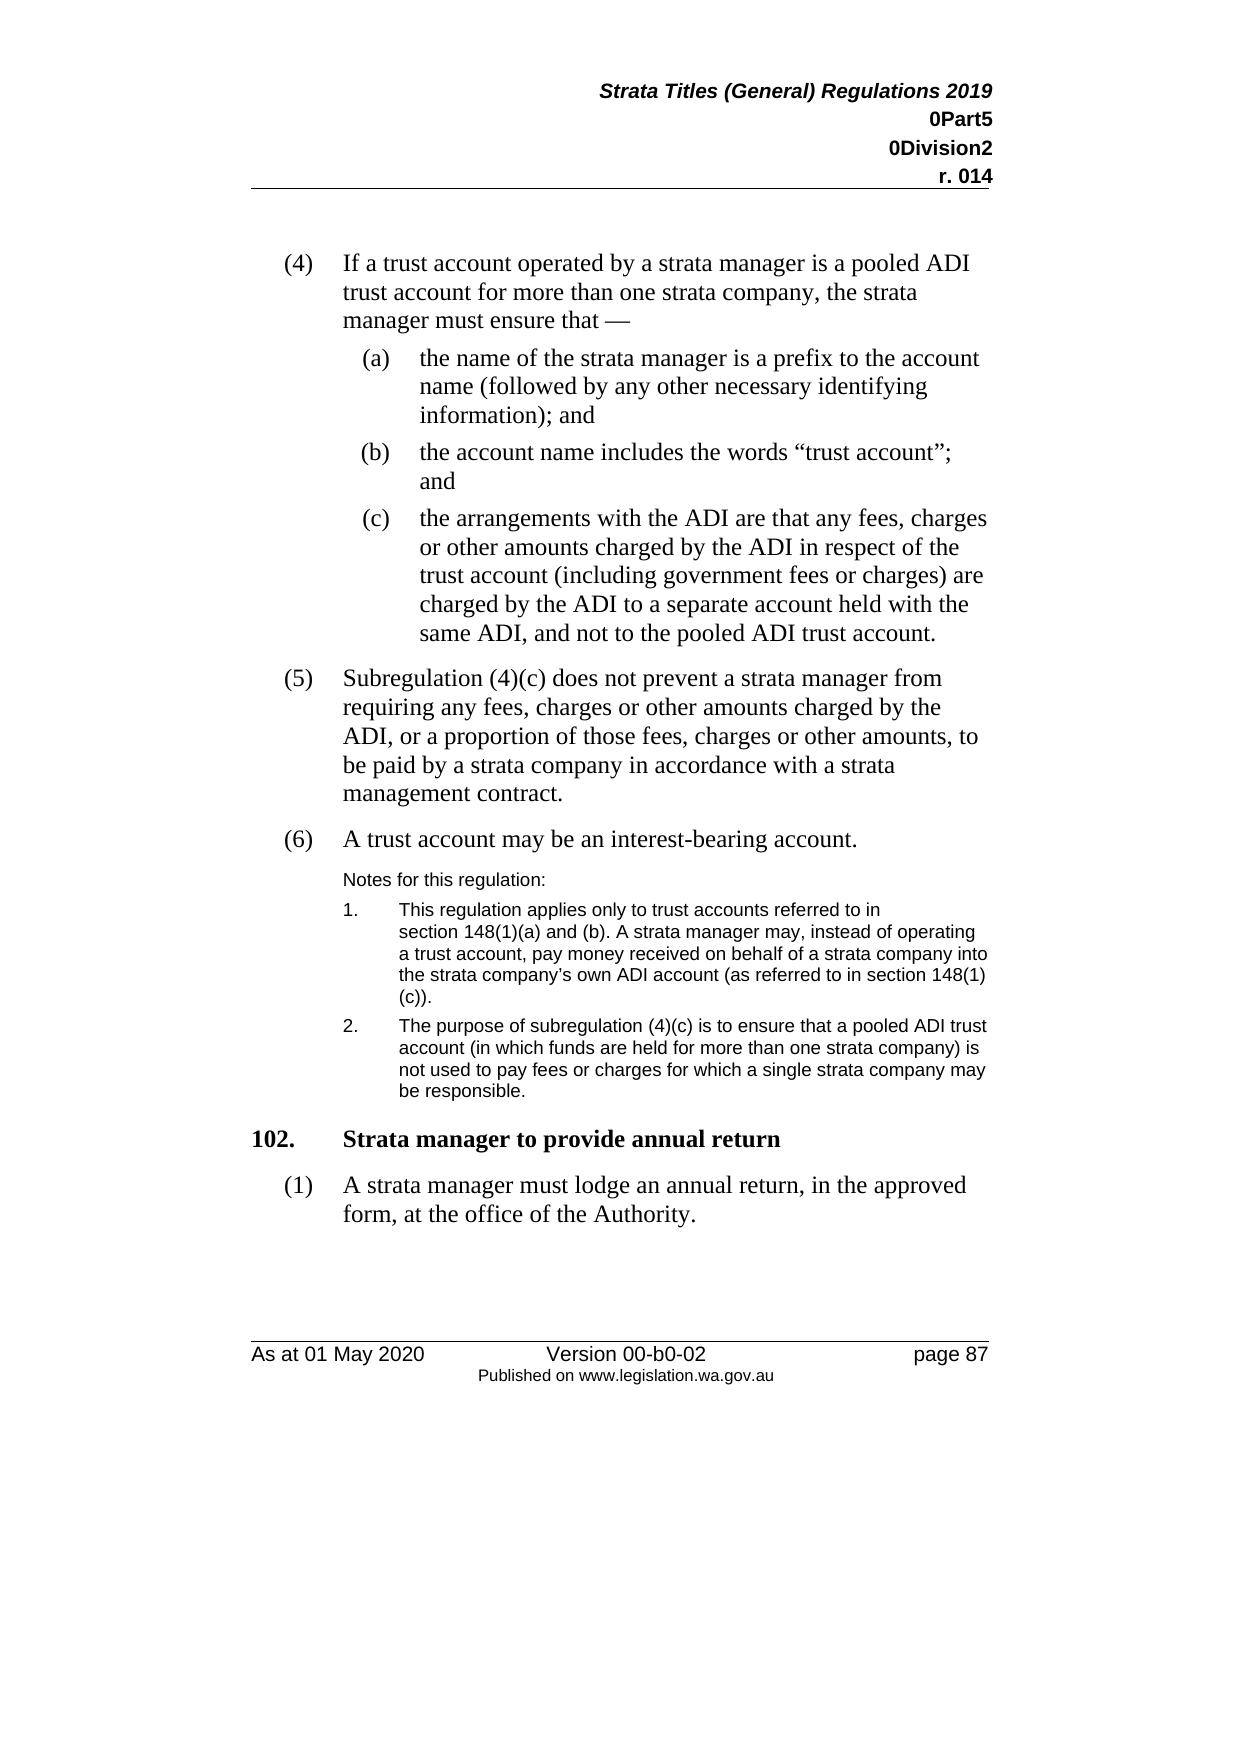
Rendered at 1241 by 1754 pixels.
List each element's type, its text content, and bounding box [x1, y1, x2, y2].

text (c) the arrangements with the ADI are that any fees, charges or other amounts charged by the ADI in respect of the trust account (including government fees or charges) are charged by the ADI to a separate account held with the same ADI, and not to the pooled ADI trust account. [251, 503, 989, 647]
text (5) Subregulation (4)(c) does not prevent a strata manager from requiring any fees, charges or other amounts charged by the ADI, or a proportion of those fees, charges or other amounts, to be paid by a strata company in accordance with a strata management contract. [251, 663, 989, 807]
text (a) the name of the strata manager is a prefix to the account name (followed by any other necessary identifying information); and [251, 343, 989, 429]
text 2. The purpose of subregulation (4)(c) is to ensure that a pooled ADI trust account (in which funds are held for more than one strata company) is not used to pay fees or charges for which a single strata company may be responsible. [251, 1015, 989, 1102]
text (4) If a trust account operated by a strata manager is a pooled ADI trust account for more than one strata company, the strata manager must ensure that — [251, 248, 989, 334]
text (b) the account name includes the words “trust account”; and [251, 437, 989, 495]
text 1. This regulation applies only to trust accounts referred to in section 148(1)(a) and (b). A strata manager may, instead of operating a trust account, pay money received on behalf of a strata company into the strata company’s own ADI account (as referred to in section 148(1)(c)). [251, 899, 989, 1007]
text (1) A strata manager must lodge an annual return, in the approved form, at the office of the Authority. [251, 1170, 989, 1227]
text (6) A trust account may be an interest-bearing account. [251, 824, 989, 853]
subtitle 102. Strata manager to provide annual return [251, 1124, 989, 1153]
subtitle Notes for this regulation: [251, 869, 989, 891]
